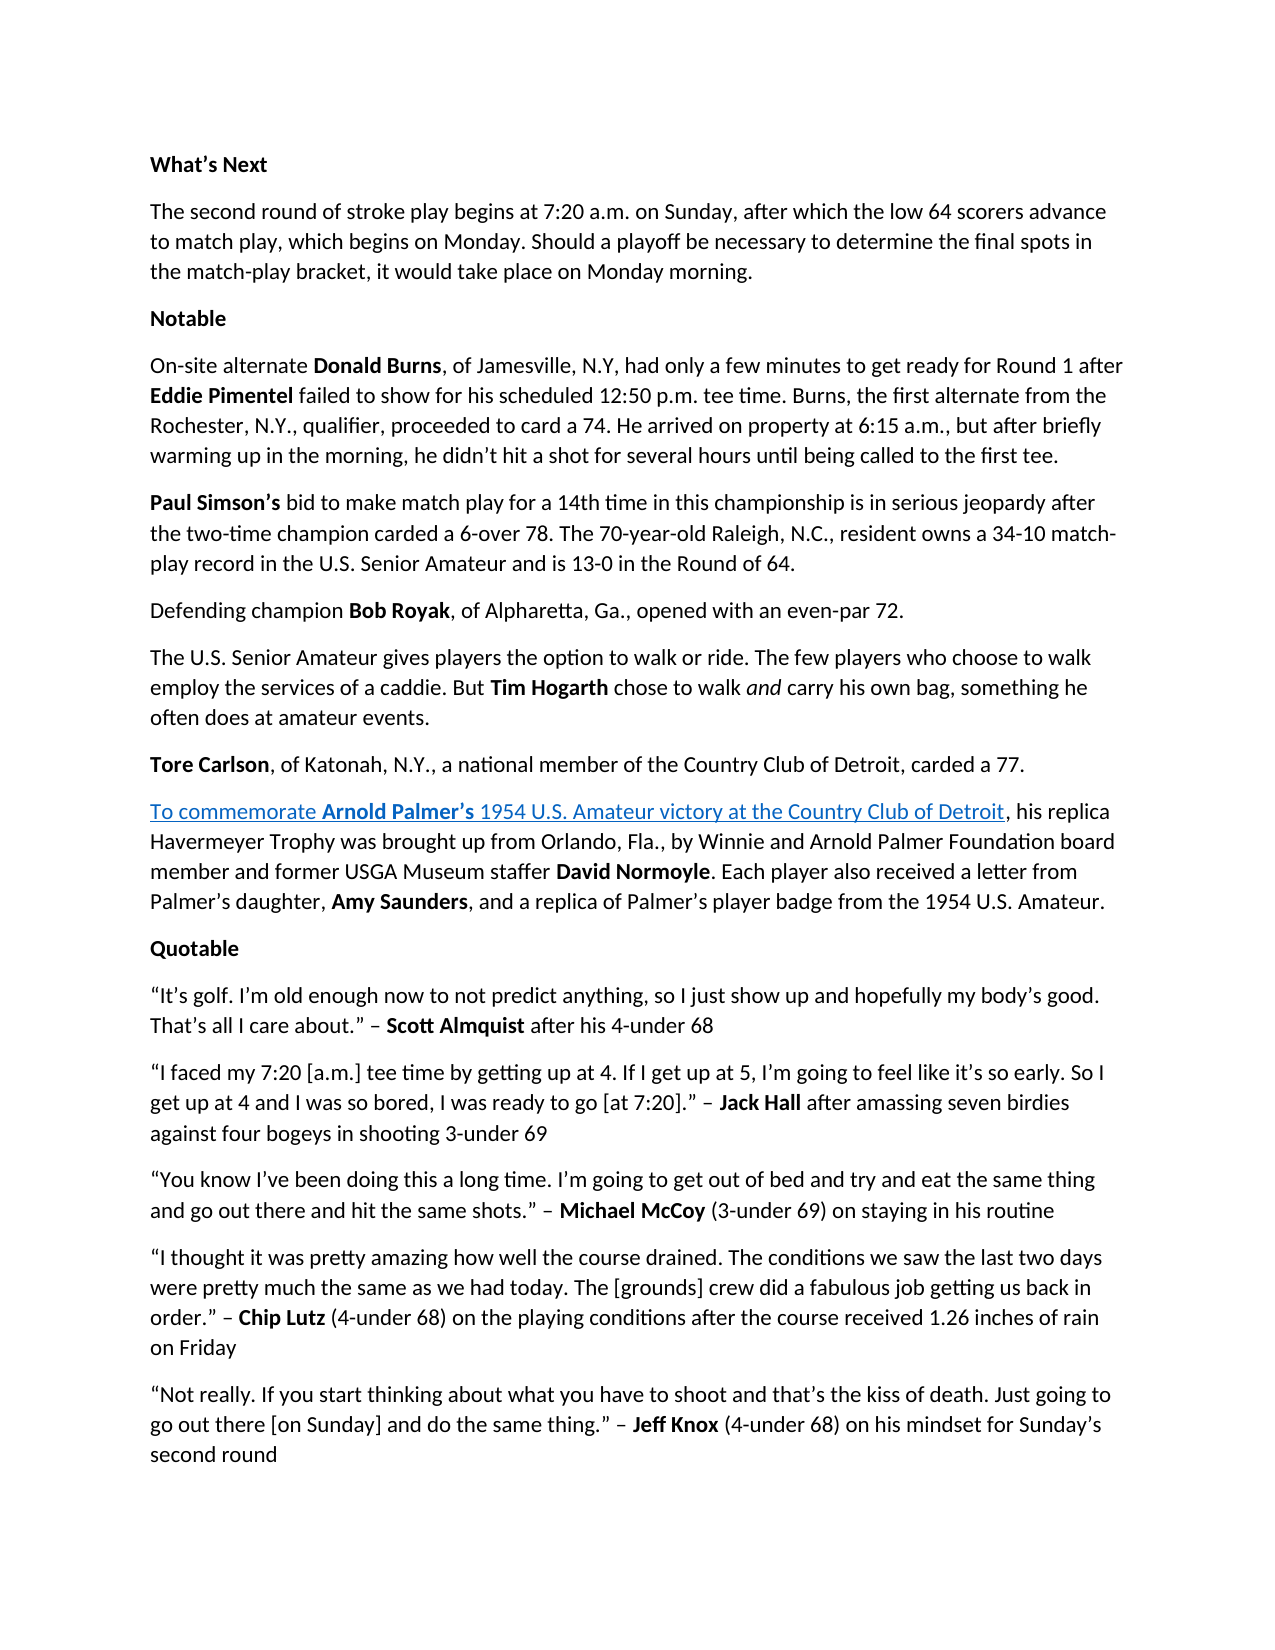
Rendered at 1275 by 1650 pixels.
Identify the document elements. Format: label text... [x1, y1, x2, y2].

text Defending champion Bob Royak, of Alpharetta, Ga., opened with an even-par 72. [150, 596, 1125, 624]
text What’s Next [150, 150, 1125, 178]
text “I faced my 7:20 [a.m.] tee time by getting up at 4. If I get up at 5, I’m going to feel like it’s so early. So I get up at 4 and I was so bored, I was ready to go [at 7:20].” – Jack Hall after amassing seven birdies against four bogeys in shooting 3-under 69 [150, 1058, 1125, 1147]
text “Not really. If you start thinking about what you have to shoot and that’s the kiss of death. Just going to go out there [on Sunday] and do the same thing.” – Jeff Knox (4-under 68) on his mindset for Sunday’s second round [150, 1380, 1125, 1469]
text “I thought it was pretty amazing how well the course drained. The conditions we saw the last two days were pretty much the same as we had today. The [grounds] crew did a fabulous job getting us back in order.” – Chip Lutz (4-under 68) on the playing conditions after the course received 1.26 inches of rain on Friday [150, 1243, 1125, 1361]
text The U.S. Senior Amateur gives players the option to walk or ride. The few players who choose to walk employ the services of a caddie. But Tim Hogarth chose to walk and carry his own bag, something he often does at amateur events. [150, 643, 1125, 731]
text Notable [150, 304, 1125, 332]
text “It’s golf. I’m old enough now to not predict anything, so I just show up and hopefully my body’s good. That’s all I care about.” – Scott Almquist after his 4-under 68 [150, 981, 1125, 1039]
text The second round of stroke play begins at 7:20 a.m. on Sunday, after which the low 64 scorers advance to match play, which begins on Monday. Should a playoff be necessary to determine the final spots in the match-play bracket, it would take place on Monday morning. [150, 197, 1125, 285]
text Quotable [150, 934, 1125, 962]
text Paul Simson’s bid to make match play for a 14th time in this championship is in serious jeopardy after the two-time champion carded a 6-over 78. The 70-year-old Raleigh, N.C., resident owns a 34-10 match-play record in the U.S. Senior Amateur and is 13-0 in the Round of 64. [150, 488, 1125, 577]
text To commemorate Arnold Palmer’s 1954 U.S. Amateur victory at the Country Club of Detroit, his replica Havermeyer Trophy was brought up from Orlando, Fla., by Winnie and Arnold Palmer Foundation board member and former USGA Museum staffer David Normoyle. Each player also received a letter from Palmer’s daughter, Amy Saunders, and a replica of Palmer’s player badge from the 1954 U.S. Amateur. [150, 797, 1125, 916]
text “You know I’ve been doing this a long time. I’m going to get out of bed and try and eat the same thing and go out there and hit the same shots.” – Michael McCoy (3-under 69) on staying in his routine [150, 1166, 1125, 1224]
text On-site alternate Donald Burns, of Jamesville, N.Y, had only a few minutes to get ready for Round 1 after Eddie Pimentel failed to show for his scheduled 12:50 p.m. tee time. Burns, the first alternate from the Rochester, N.Y., qualifier, proceeded to card a 74. He arrived on property at 6:15 a.m., but after briefly warming up in the morning, he didn’t hit a shot for several hours until being called to the first tee. [150, 351, 1125, 470]
text Tore Carlson, of Katonah, N.Y., a national member of the Country Club of Detroit, carded a 77. [150, 750, 1125, 778]
